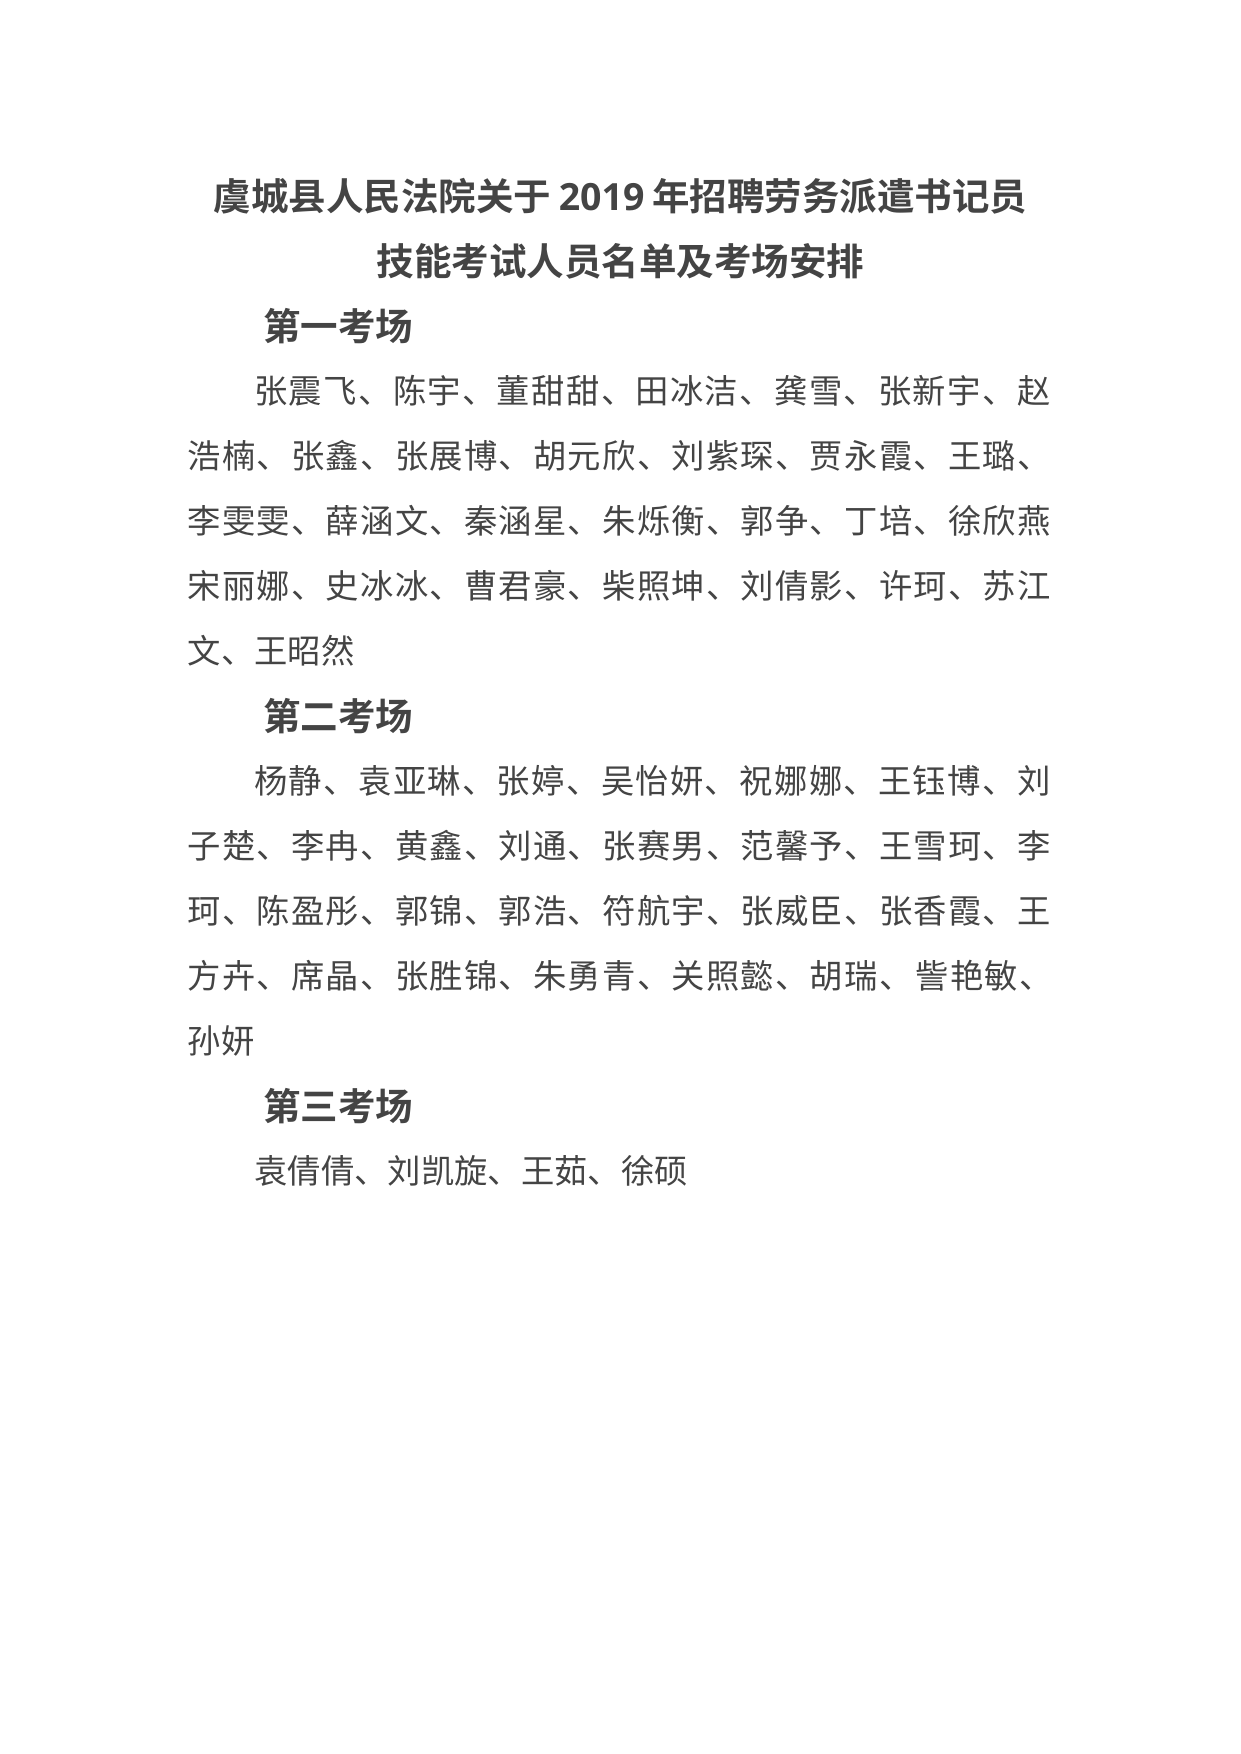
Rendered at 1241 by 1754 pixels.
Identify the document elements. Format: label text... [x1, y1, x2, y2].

text 第三考场 [187, 1072, 1053, 1137]
text 张震飞、陈宇、董甜甜、田冰洁、龚雪、张新宇、赵浩楠、张鑫、张展博、胡元欣、刘紫琛、贾永霞、王璐、李雯雯、薛涵文、秦涵星、朱烁衡、郭争、丁培、徐欣燕、宋丽娜、史冰冰、曹君豪、柴照坤、刘倩影、许珂、苏江文、王昭然 [187, 357, 1053, 682]
text 第一考场 [187, 292, 1053, 357]
text 杨静、袁亚琳、张婷、吴怡妍、祝娜娜、王钰博、刘子楚、李冉、黄鑫、刘通、张赛男、范馨予、王雪珂、李珂、陈盈彤、郭锦、郭浩、符航宇、张威臣、张香霞、王方卉、席晶、张胜锦、朱勇青、关照懿、胡瑞、訾艳敏、孙妍 [187, 747, 1053, 1072]
text 第二考场 [187, 682, 1053, 747]
text 技能考试人员名单及考场安排 [187, 227, 1053, 292]
text 虞城县人民法院关于2019年招聘劳务派遣书记员 [187, 162, 1053, 227]
text 袁倩倩、刘凯旋、王茹、徐硕 [187, 1137, 1053, 1202]
